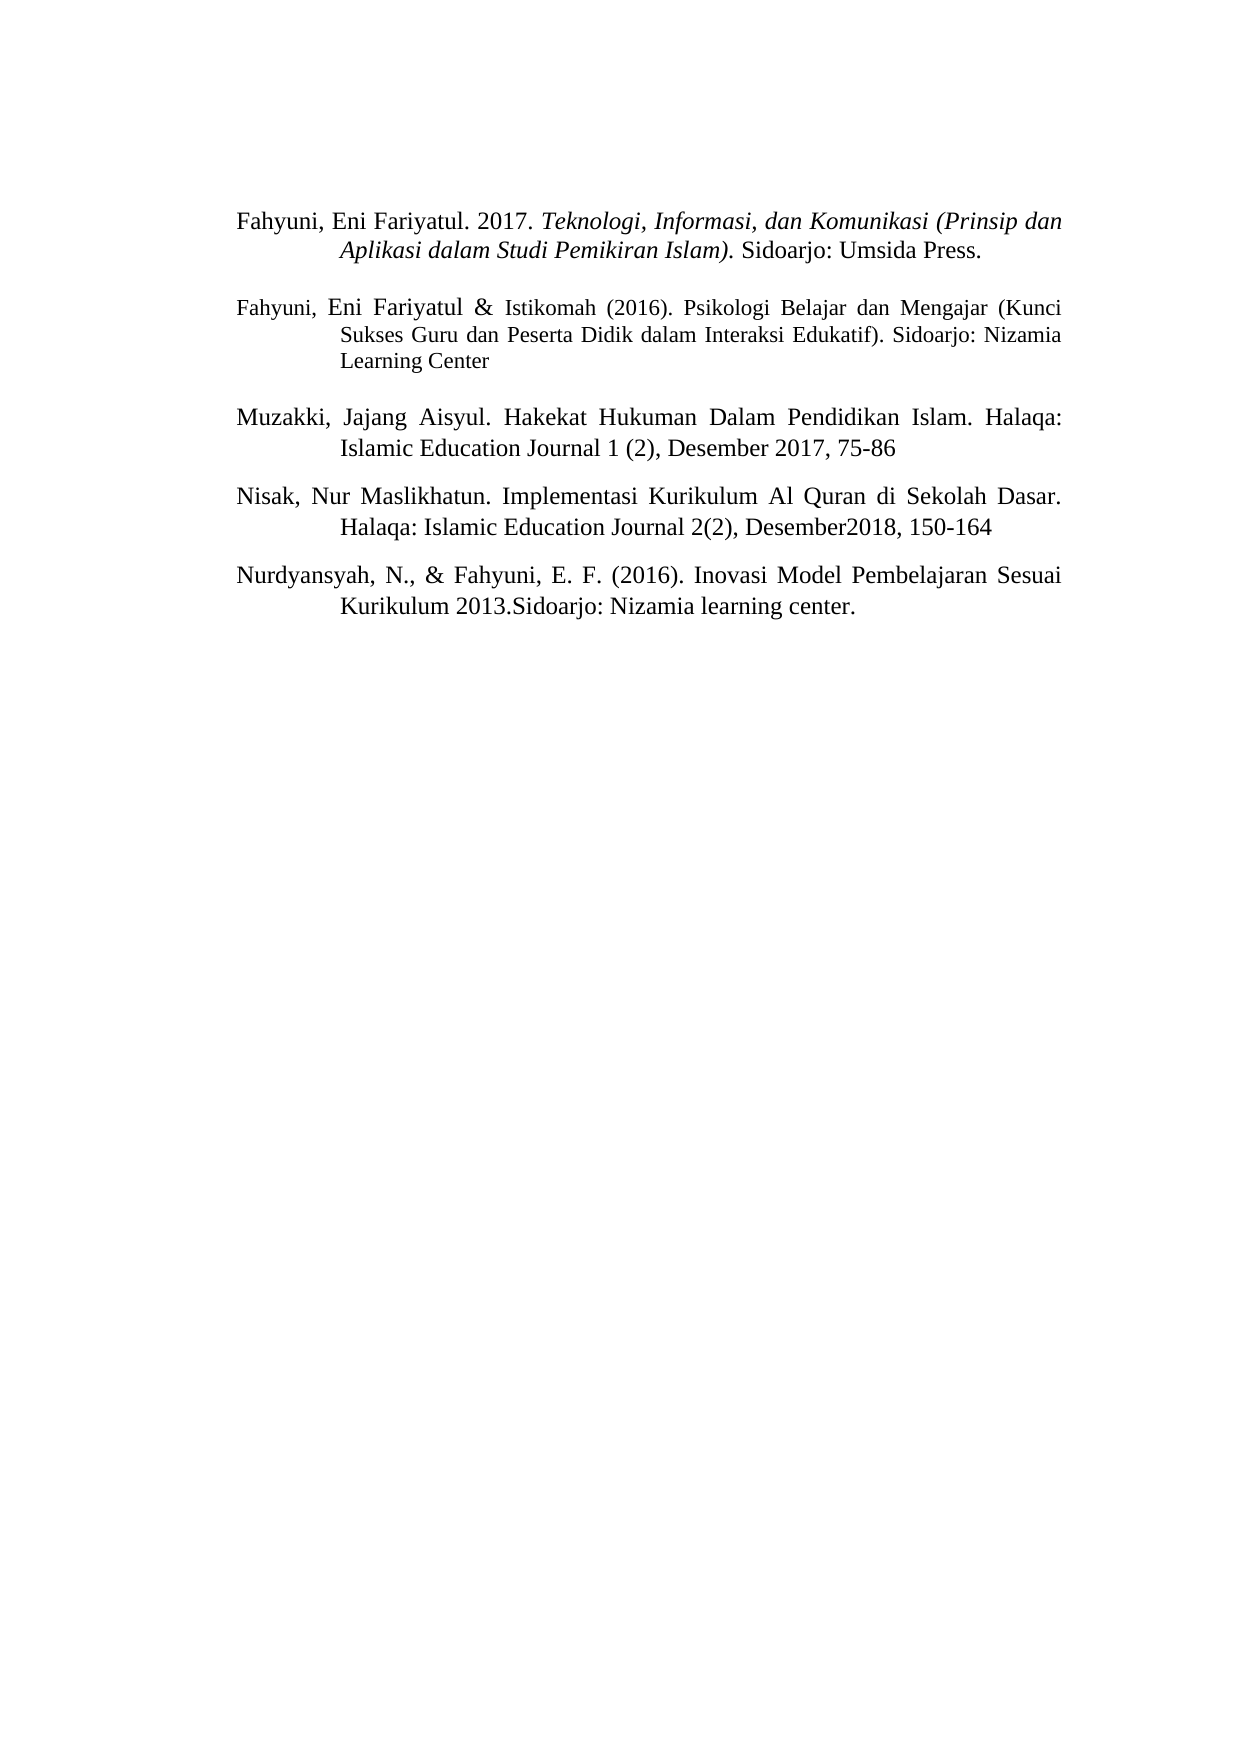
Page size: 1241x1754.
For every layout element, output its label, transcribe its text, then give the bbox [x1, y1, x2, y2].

text Nurdyansyah, N., & Fahyuni, E. F. (2016). Inovasi Model Pembelajaran Sesuai Kurikulum 2013.Sidoarjo: Nizamia learning center. [236, 560, 1063, 620]
text Fahyuni, Eni Fariyatul & Istikomah (2016). Psikologi Belajar dan Mengajar (Kunci Sukses Guru dan Peserta Didik dalam Interaksi Edukatif). Sidoarjo: Nizamia Learning Center [236, 292, 1063, 374]
text Nisak, Nur Maslikhatun. Implementasi Kurikulum Al Quran di Sekolah Dasar. Halaqa: Islamic Education Journal 2(2), Desember2018, 150-164 [236, 481, 1063, 541]
text Fahyuni, Eni Fariyatul. 2017. Teknologi, Informasi, dan Komunikasi (Prinsip dan Aplikasi dalam Studi Pemikiran Islam). Sidoarjo: Umsida Press. [236, 206, 1063, 263]
text Muzakki, Jajang Aisyul. Hakekat Hukuman Dalam Pendidikan Islam. Halaqa: Islamic Education Journal 1 (2), Desember 2017, 75-86 [236, 402, 1063, 462]
